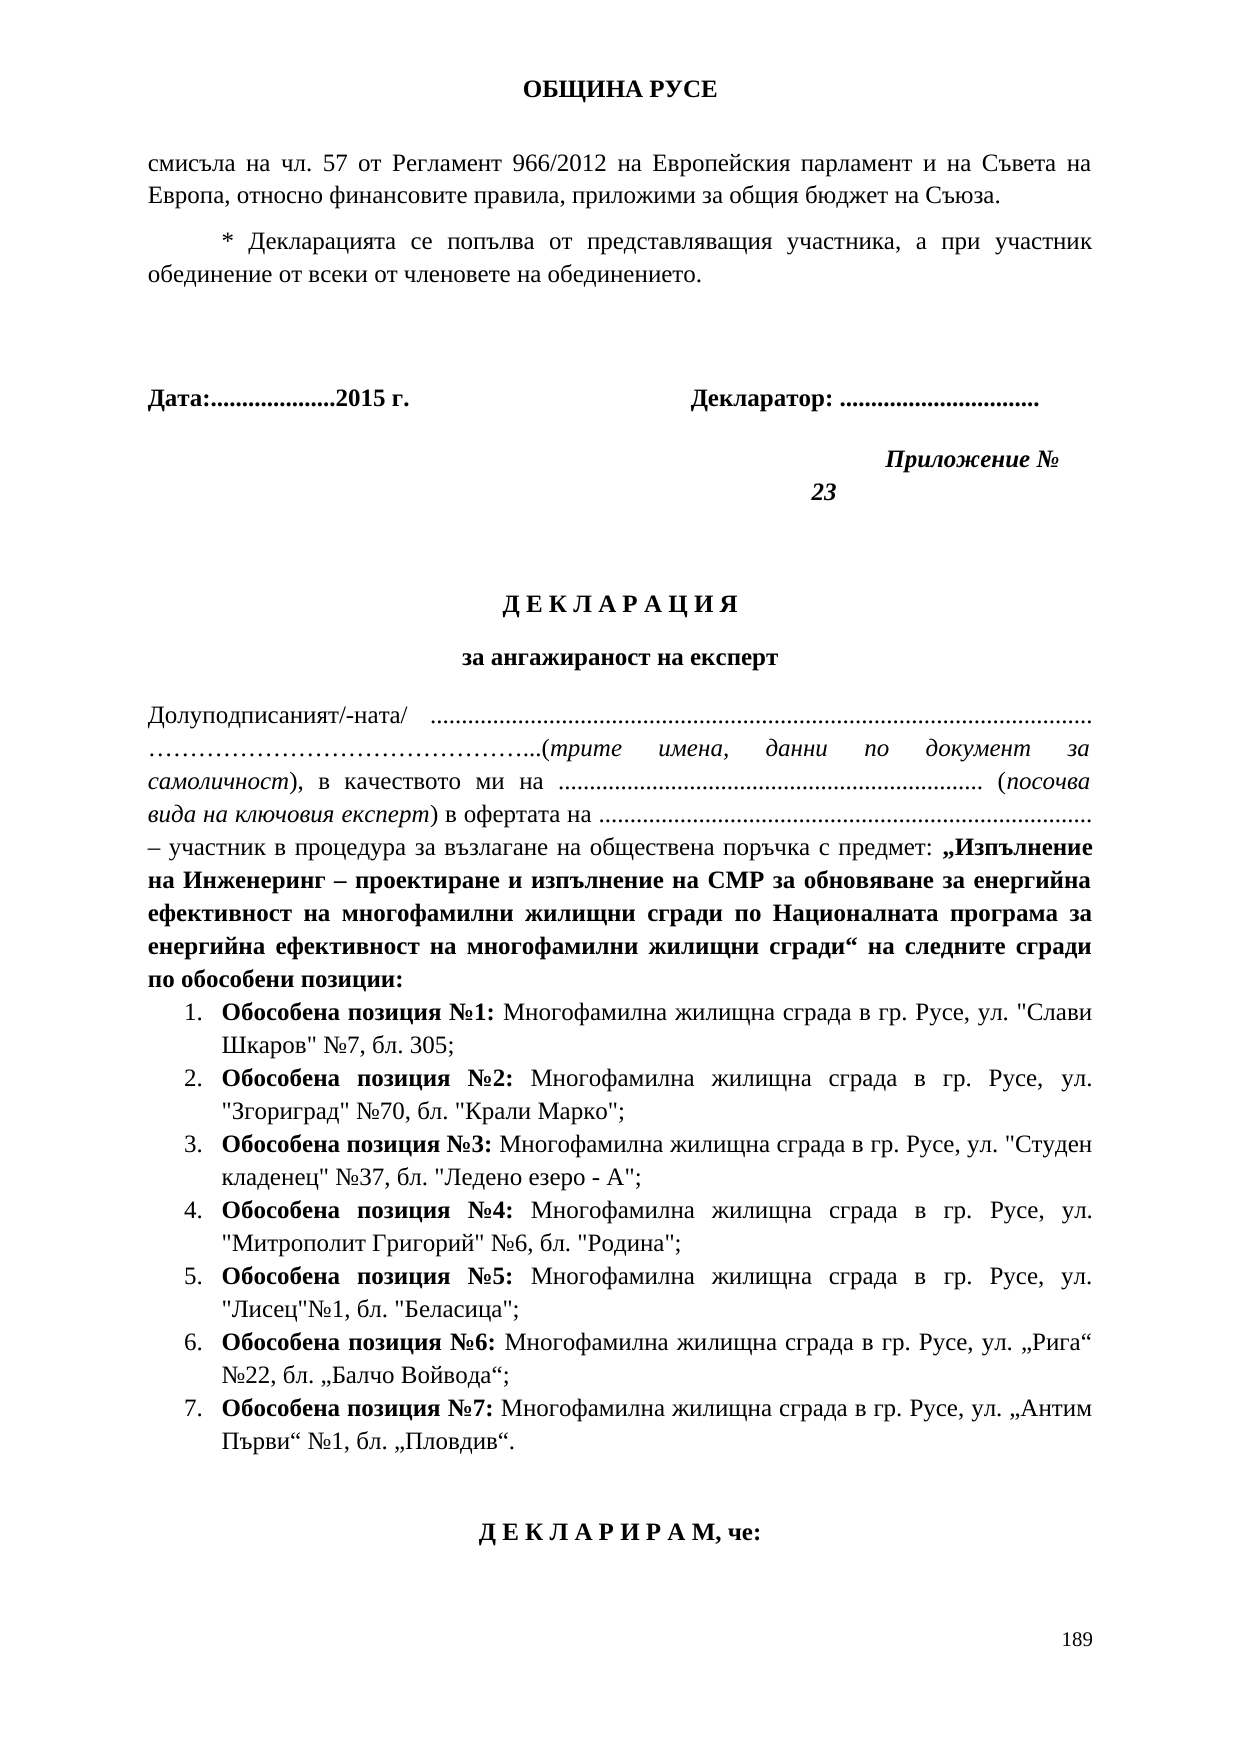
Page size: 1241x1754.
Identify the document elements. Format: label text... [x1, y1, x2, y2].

text Долуподписаният/-ната/ .......................................................................................................... ………………………………………...(трите имена, данни по документ за самоличност), в качеството ми на .................................................................... (посочва вида на ключовия експерт) в офертата на ............................................................................... – участник в процедура за възлагане на обществена поръчка с предмет: „Изпълнение на Инженеринг – проектиране и изпълнение на СМР за обновяване за енергийна ефективност на многофамилни жилищни сгради по Националната програма за енергийна ефективност на многофамилни жилищни сгради“ на следните сгради по обособени позиции: [148, 700, 1093, 993]
list Обособена позиция №2: Многофамилна жилищна сграда в гр. Русе, ул. "Згориград" №70, бл. "Крали Марко"; [184, 1063, 1093, 1125]
text Д Е К Л А Р И Р А М, че: [148, 1517, 1092, 1546]
list Обособена позиция №1: Многофамилна жилищна сграда в гр. Русе, ул. "Слави Шкаров" №7, бл. 305; [184, 997, 1093, 1059]
list Обособена позиция №3: Многофамилна жилищна сграда в гр. Русе, ул. "Студен кладенец" №37, бл. "Ледено езеро - А"; [184, 1129, 1093, 1191]
text Д Е К Л А Р А Ц И Я [148, 589, 1093, 617]
list Обособена позиция №6: Многофамилна жилищна сграда в гр. Русе, ул. „Рига“ №22, бл. „Балчо Войвода“; [184, 1327, 1093, 1389]
text за ангажираност на експерт [148, 642, 1093, 671]
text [148, 148, 1093, 209]
text Дата:....................2015 г. Декларатор: ................................ [148, 383, 1093, 412]
text * Декларацията се попълва от представляващия участника, а при участник обединение от всеки от членовете на обединението. [148, 226, 1093, 288]
list Обособена позиция №4: Многофамилна жилищна сграда в гр. Русе, ул. "Митрополит Григорий" №6, бл. "Родина"; [184, 1195, 1093, 1257]
list Обособена позиция №7: Многофамилна жилищна сграда в гр. Русе, ул. „Антим Първи“ №1, бл. „Пловдив“. [184, 1393, 1093, 1455]
list Обособена позиция №5: Многофамилна жилищна сграда в гр. Русе, ул. "Лисец"№1, бл. "Беласица"; [184, 1261, 1093, 1323]
text Приложение № 23 [811, 444, 1093, 506]
